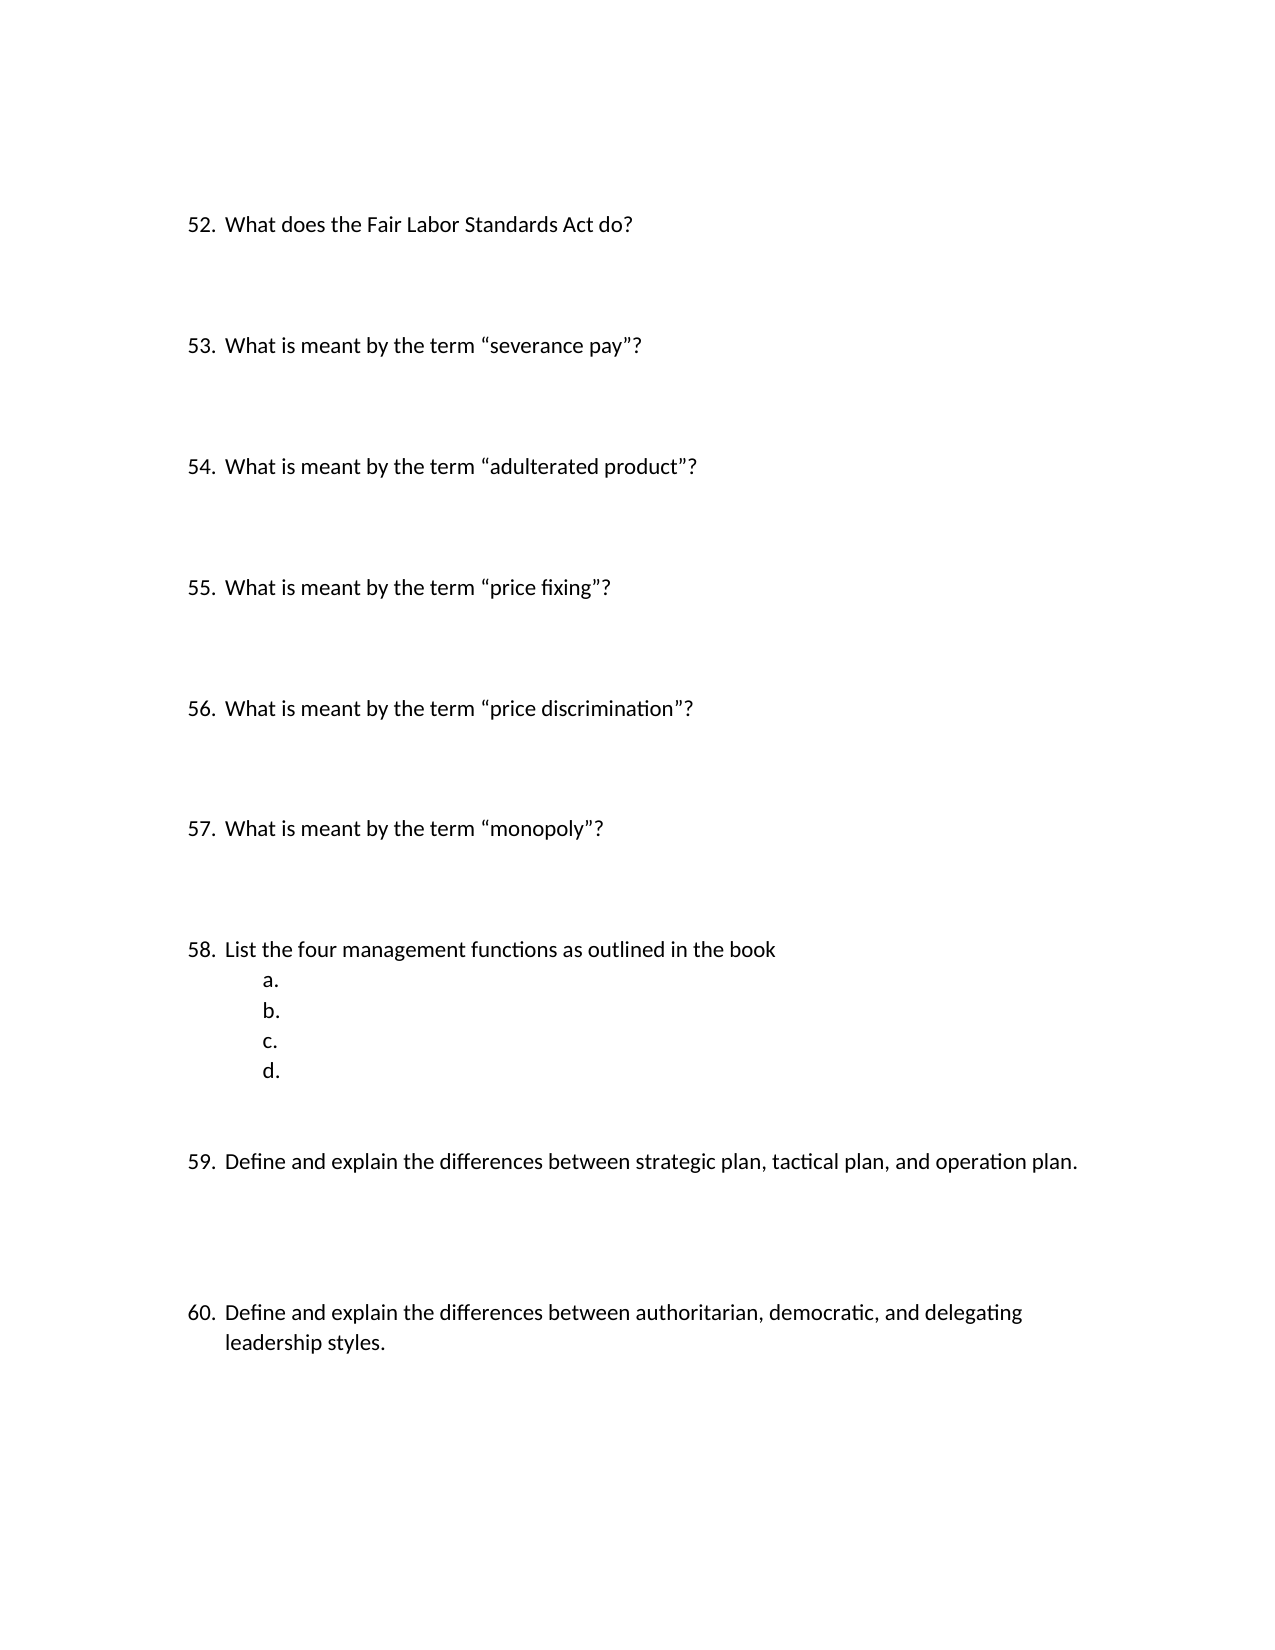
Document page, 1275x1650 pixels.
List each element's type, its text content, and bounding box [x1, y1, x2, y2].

list Define and explain the differences between authoritarian, democratic, and delegating leadership styles. [187, 1298, 1125, 1356]
list What does the Fair Labor Standards Act do? [187, 210, 1125, 238]
list What is meant by the term “monopoly”? [187, 814, 1125, 843]
list What is meant by the term “price discrimination”? [187, 694, 1125, 722]
list What is meant by the term “adulterated product”? [187, 452, 1125, 480]
list What is meant by the term “severance pay”? [187, 331, 1125, 359]
list Define and explain the differences between strategic plan, tactical plan, and operation plan. [187, 1147, 1125, 1175]
list What is meant by the term “price fixing”? [187, 573, 1125, 601]
list List the four management functions as outlined in the book [187, 935, 1125, 963]
